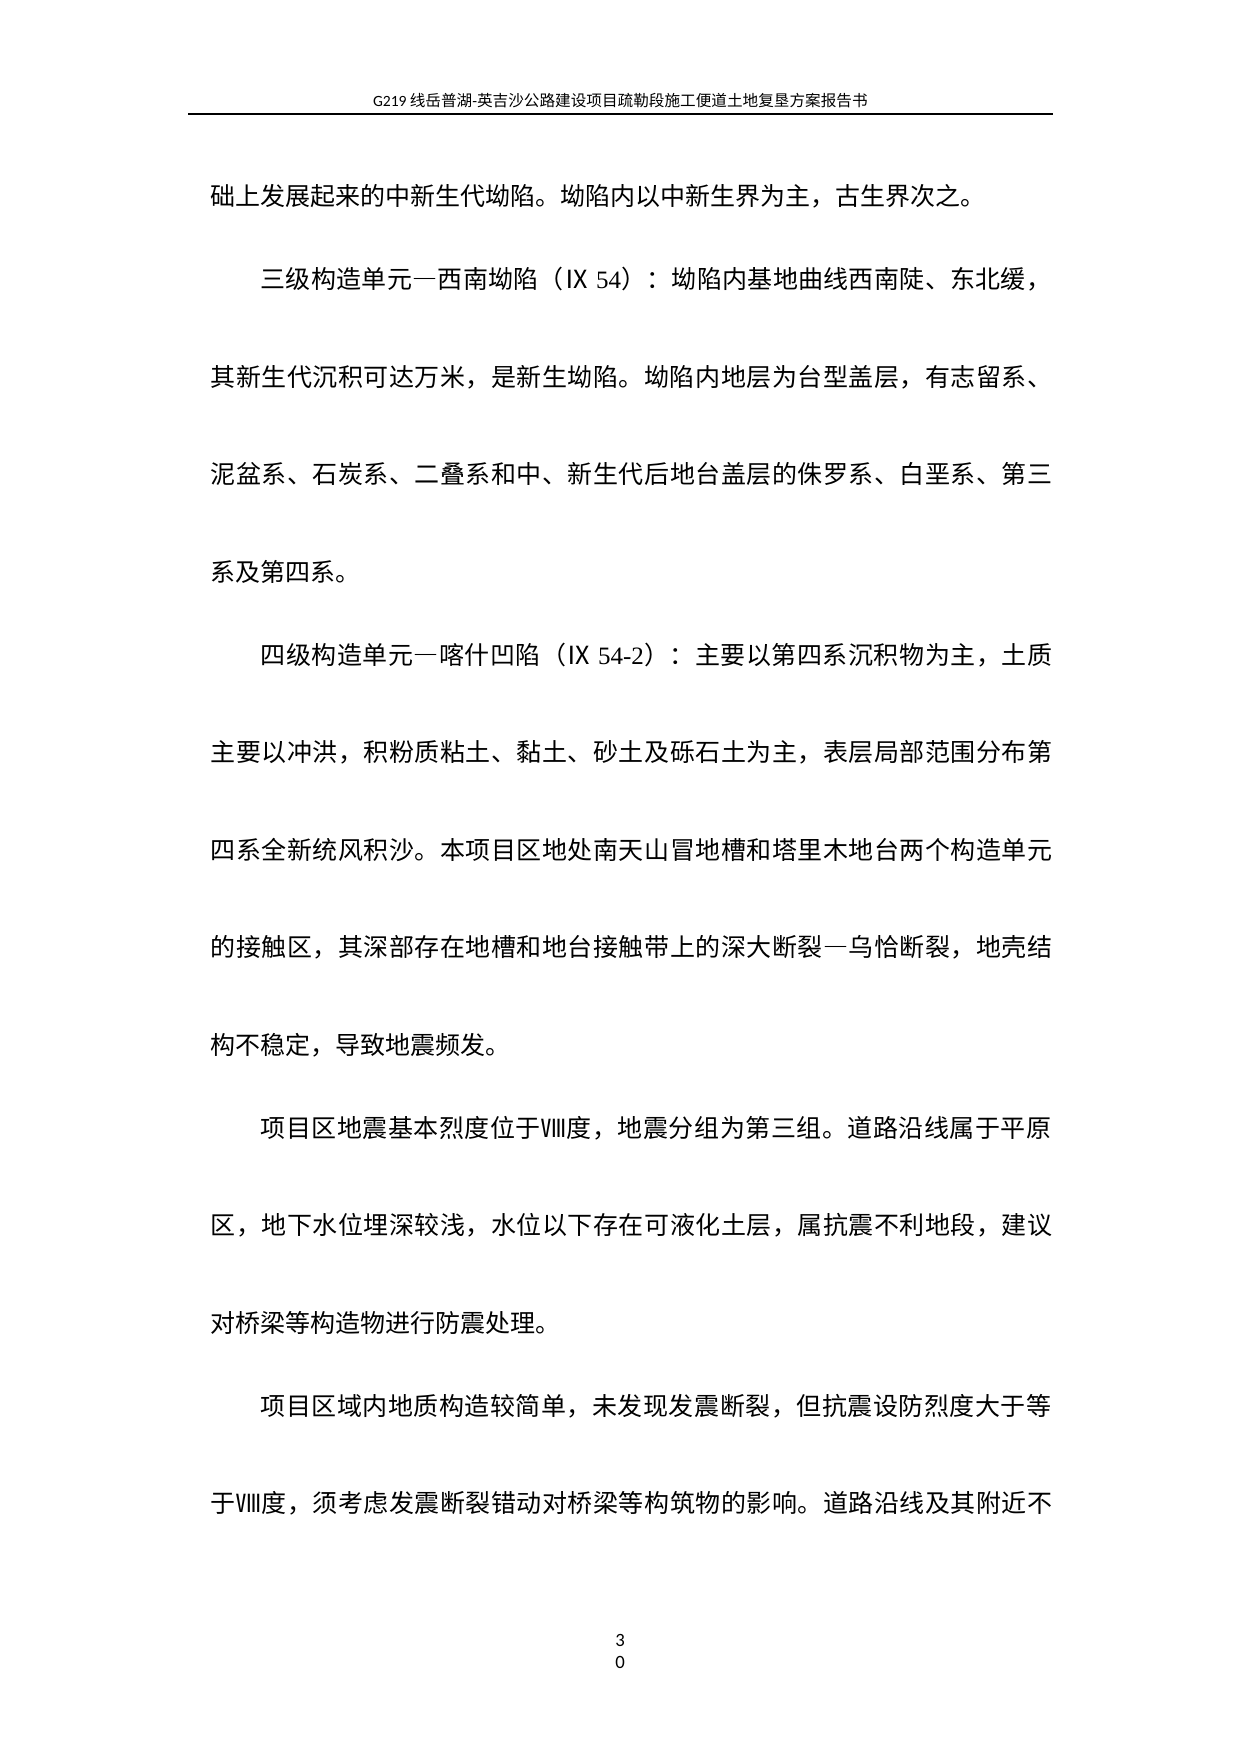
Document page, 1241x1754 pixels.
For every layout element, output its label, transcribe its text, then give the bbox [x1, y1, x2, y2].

text 三级构造单元—西南坳陷（Ⅸ54）：坳陷内基地曲线西南陡、东北缓，其新生代沉积可达万米，是新生坳陷。坳陷内地层为台型盖层，有志留系、泥盆系、石炭系、二叠系和中、新生代后地台盖层的侏罗系、白垩系、第三系及第四系。 [210, 245, 1053, 603]
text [210, 1372, 1053, 1534]
text 项目区地震基本烈度位于Ⅷ度，地震分组为第三组。道路沿线属于平原区，地下水位埋深较浅，水位以下存在可液化土层，属抗震不利地段，建议对桥梁等构造物进行防震处理。 [210, 1094, 1053, 1354]
text 四级构造单元—喀什凹陷（Ⅸ54-2）：主要以第四系沉积物为主，土质主要以冲洪，积粉质粘土、黏土、砂土及砾石土为主，表层局部范围分布第四系全新统风积沙。本项目区地处南天山冒地槽和塔里木地台两个构造单元的接触区，其深部存在地槽和地台接触带上的深大断裂—乌恰断裂，地壳结构不稳定，导致地震频发。 [210, 621, 1053, 1076]
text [210, 162, 1053, 227]
